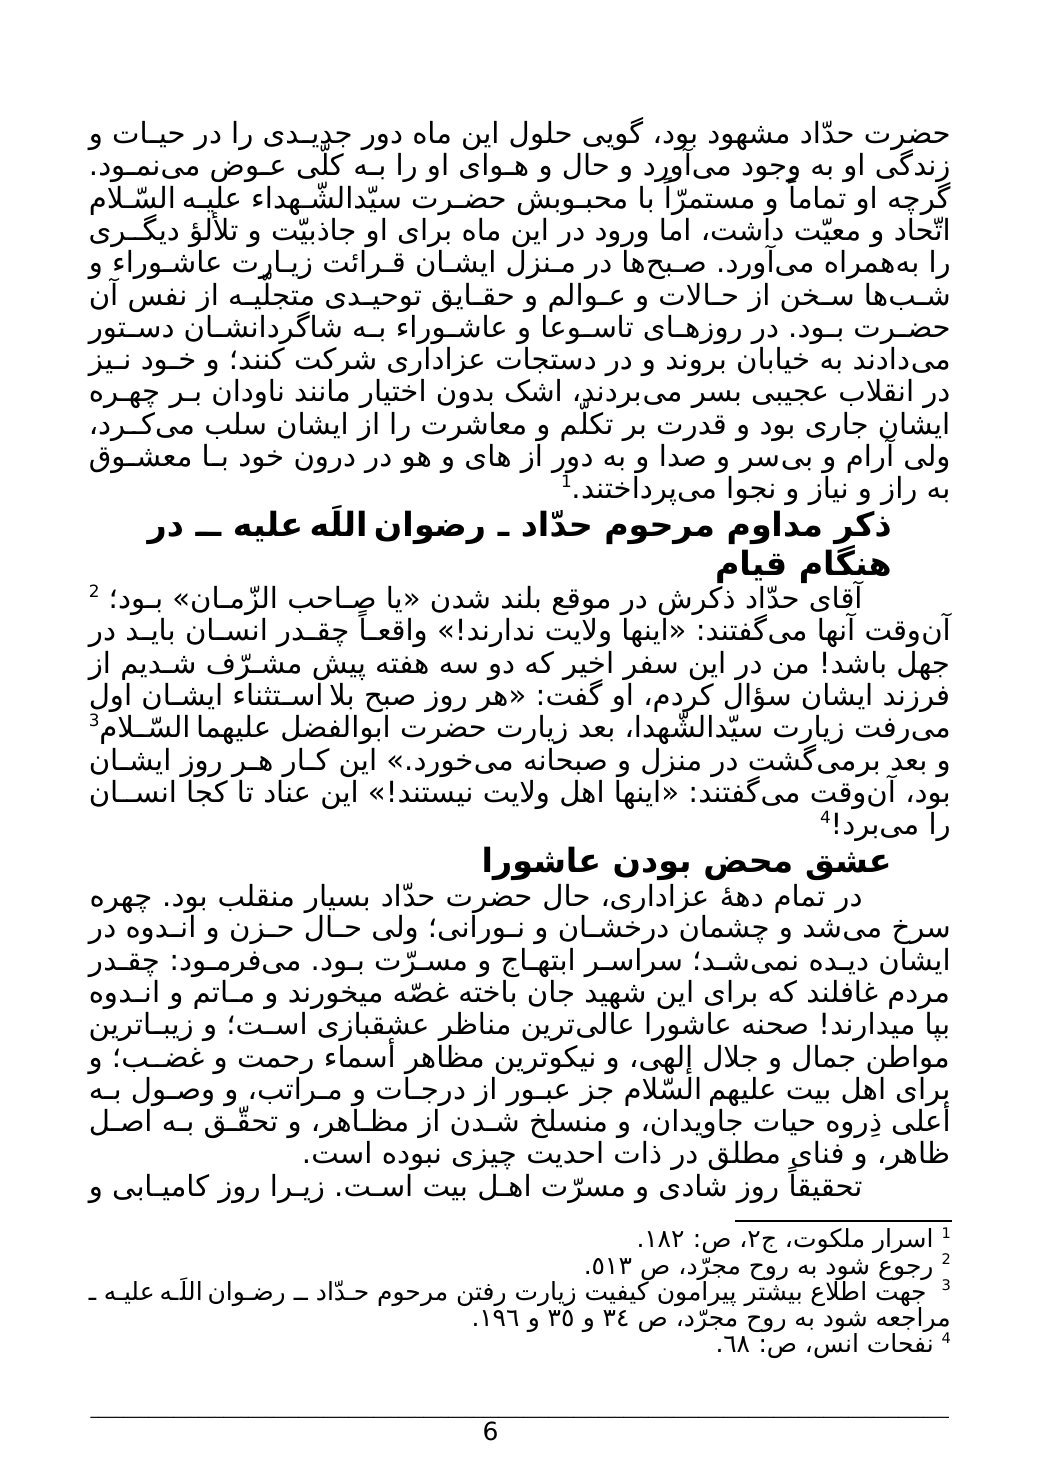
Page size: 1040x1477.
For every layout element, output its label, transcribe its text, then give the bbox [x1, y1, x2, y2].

text در تمام دهۀ عزاداری، حال حضرت حدّاد بسیار منقلب بود. چهره سرخ می‌شد و چشمان درخشان و نورانی؛ ولی حال حزن و اندوه در ایشان دیده نمی‌شد؛ سراسر ابتهاج و مسرّت بود. می‌فرمود: چقدر مردم غافلند که برای این شهید جان باخته غصّه میخورند و ماتم و اندوه بپا میدارند! صحنه عاشورا عالی‌ترین مناظر عشقبازی است؛ و زیباترین مواطن جمال و جلال إلهی، و نیکوترین مظاهر أسماء رحمت و غضب؛ و برای اهل بیت علیهم السّلام جز عبور از درجات و مراتب، و وصول به أعلی ذِروه حیات جاویدان، و منسلخ شدن از مظاهر، و تحقّق به اصل ظاهر، و فنای مطلق در ذات احدیت چیزی نبوده است. [89, 880, 951, 1171]
subtitle عشق محض بودن عاشورا [148, 841, 892, 880]
subtitle ذکر مداوم مرحوم حدّاد ـ رضوان اللَه علیه ـ در هنگام قیام‌ [148, 506, 892, 583]
text آقای حدّاد ذکرش در موقع بلند شدن «یا صاحب الزّمان» بود؛ آن‌وقت آنها می‌گفتند: «اینها ولایت ندارند!» واقعاً چقدر انسان باید در جهل باشد! من در این سفر اخیر که دو سه هفته پیش مشرّف شدیم از فرزند ایشان سؤال کردم، او گفت: «هر روز صبح بلا استثناء ایشان اول می‌رفت زیارت سیّدالشّهدا، بعد زیارت حضرت ابوالفضل علیهما السّلام‌ و بعد برمی‌گشت در منزل و صبحانه می‌خورد.» این کار هر روز ایشان بود، آن‌وقت می‌گفتند: «اینها اهل ولایت نیستند!» این عناد تا کجا انسان را می‌برد! [89, 583, 951, 841]
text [89, 118, 951, 506]
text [89, 1171, 951, 1203]
